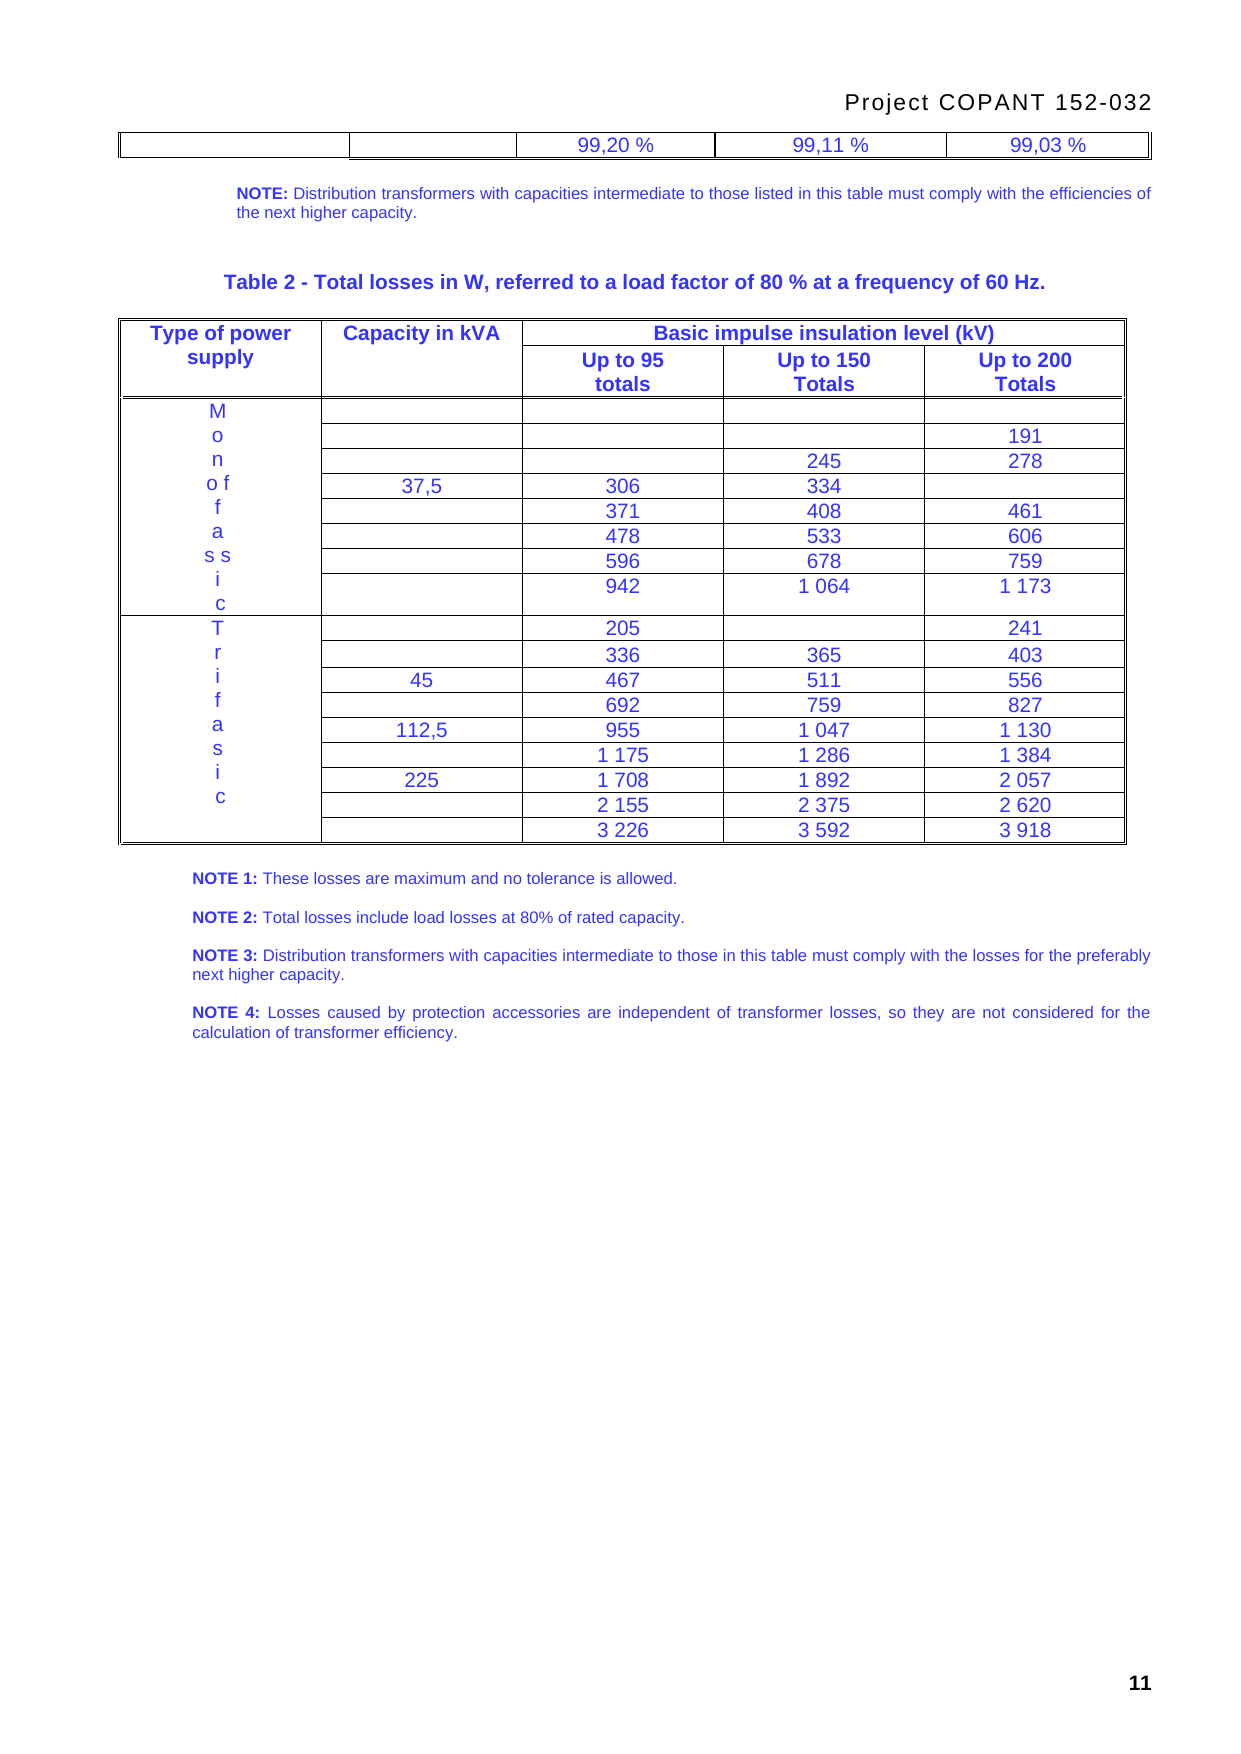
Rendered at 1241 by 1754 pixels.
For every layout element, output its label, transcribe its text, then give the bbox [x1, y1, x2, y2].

text NOTE: Distribution transformers with capacities intermediate to those listed in this table must comply with the efficiencies of the next higher capacity. [118, 184, 1152, 222]
table_cell 2 155 [523, 793, 723, 817]
table_cell 759 [925, 549, 1124, 573]
table_cell [523, 399, 723, 423]
table_cell [925, 474, 1124, 498]
table_cell 1 892 [724, 768, 924, 792]
table_cell 306 [523, 474, 723, 498]
text NOTE 2: Total losses include load losses at 80% of rated capacity. [118, 907, 1152, 927]
table_cell 478 [523, 524, 723, 548]
table_cell Up to 150 Totals [724, 346, 924, 396]
table_cell Up to 95 totals [523, 346, 723, 396]
table_cell 678 [724, 549, 924, 573]
table_cell [322, 499, 522, 523]
table_cell [724, 616, 924, 640]
table_header Type of power supply [121, 321, 321, 396]
table_cell T r i f a s i c [121, 616, 321, 842]
table_cell 408 [724, 499, 924, 523]
table_cell 1 286 [724, 743, 924, 767]
table_cell 225 [322, 768, 522, 792]
table_cell 2 057 [925, 768, 1124, 792]
table_cell 461 [925, 499, 1124, 523]
table_cell 334 [724, 474, 924, 498]
table_cell 45 [322, 668, 522, 692]
table_cell [322, 616, 522, 640]
table_cell 191 [925, 424, 1124, 448]
table_cell Up to 200 Totals [925, 346, 1124, 396]
table_cell 3 592 [724, 818, 924, 842]
table_cell 112,5 [322, 718, 522, 742]
table_cell [322, 524, 522, 548]
table_cell 3 918 [925, 818, 1124, 842]
table_cell 533 [724, 524, 924, 548]
table_cell 3 226 [523, 818, 723, 842]
table_cell 1 130 [925, 718, 1124, 742]
table_cell [322, 424, 522, 448]
table_cell 1 047 [724, 718, 924, 742]
table_cell [523, 424, 723, 448]
table_cell 692 [523, 693, 723, 717]
text NOTE 3: Distribution transformers with capacities intermediate to those in this table must comply with the losses for the preferably next higher capacity. [118, 946, 1152, 984]
table_cell 759 [724, 693, 924, 717]
table_cell 278 [925, 449, 1124, 473]
table_cell 2 620 [925, 793, 1124, 817]
table_cell 606 [925, 524, 1124, 548]
table_cell 37,5 [322, 474, 522, 498]
text NOTE 1: These losses are maximum and no tolerance is allowed. [118, 869, 1152, 888]
table_cell 99,11 % [716, 133, 946, 157]
text Table 2 - Total losses in W, referred to a load factor of 80 % at a frequency of 60 Hz. [118, 270, 1152, 294]
table_cell 365 [724, 641, 924, 667]
table_cell [724, 399, 924, 423]
table_cell [724, 424, 924, 448]
table_cell M o n o f f a s s i c [120, 396, 321, 615]
table_cell [322, 549, 522, 573]
table_cell 245 [724, 449, 924, 473]
table_header Capacity in kVA [322, 321, 522, 396]
table_cell 336 [523, 641, 723, 667]
table_cell [322, 641, 522, 667]
table_cell [322, 693, 522, 717]
text NOTE 4: Losses caused by protection accessories are independent of transformer losses, so they are not considered for the calculation of transformer efficiency. [118, 1003, 1152, 1042]
table_cell 556 [925, 668, 1124, 692]
table_cell [322, 449, 522, 473]
table_cell 205 [523, 616, 723, 640]
table_cell [322, 793, 522, 817]
table_cell 1 384 [925, 743, 1124, 767]
table_cell 1 708 [523, 768, 723, 792]
table_cell 1 064 [724, 574, 924, 615]
table_cell 371 [523, 499, 723, 523]
table_cell [523, 449, 723, 473]
table_header Basic impulse insulation level (kV) [523, 321, 1124, 345]
table_cell [322, 818, 522, 842]
table_cell 1 175 [523, 743, 723, 767]
table_cell 403 [925, 641, 1124, 667]
table_cell 596 [523, 549, 723, 573]
table_cell 827 [925, 693, 1124, 717]
table_cell 2 375 [724, 793, 924, 817]
table_cell 99,20 % [517, 133, 714, 157]
table_cell 99,03 % [947, 133, 1148, 157]
table_cell [350, 133, 516, 157]
table_cell [925, 396, 1126, 423]
table_cell 1 173 [925, 574, 1124, 615]
table_cell 511 [724, 668, 924, 692]
table_cell 241 [925, 616, 1124, 640]
table_cell [322, 399, 522, 423]
table_cell [322, 574, 522, 615]
table_cell 467 [523, 668, 723, 692]
table_cell [322, 743, 522, 767]
table_cell 955 [523, 718, 723, 742]
table_cell 942 [523, 574, 723, 615]
